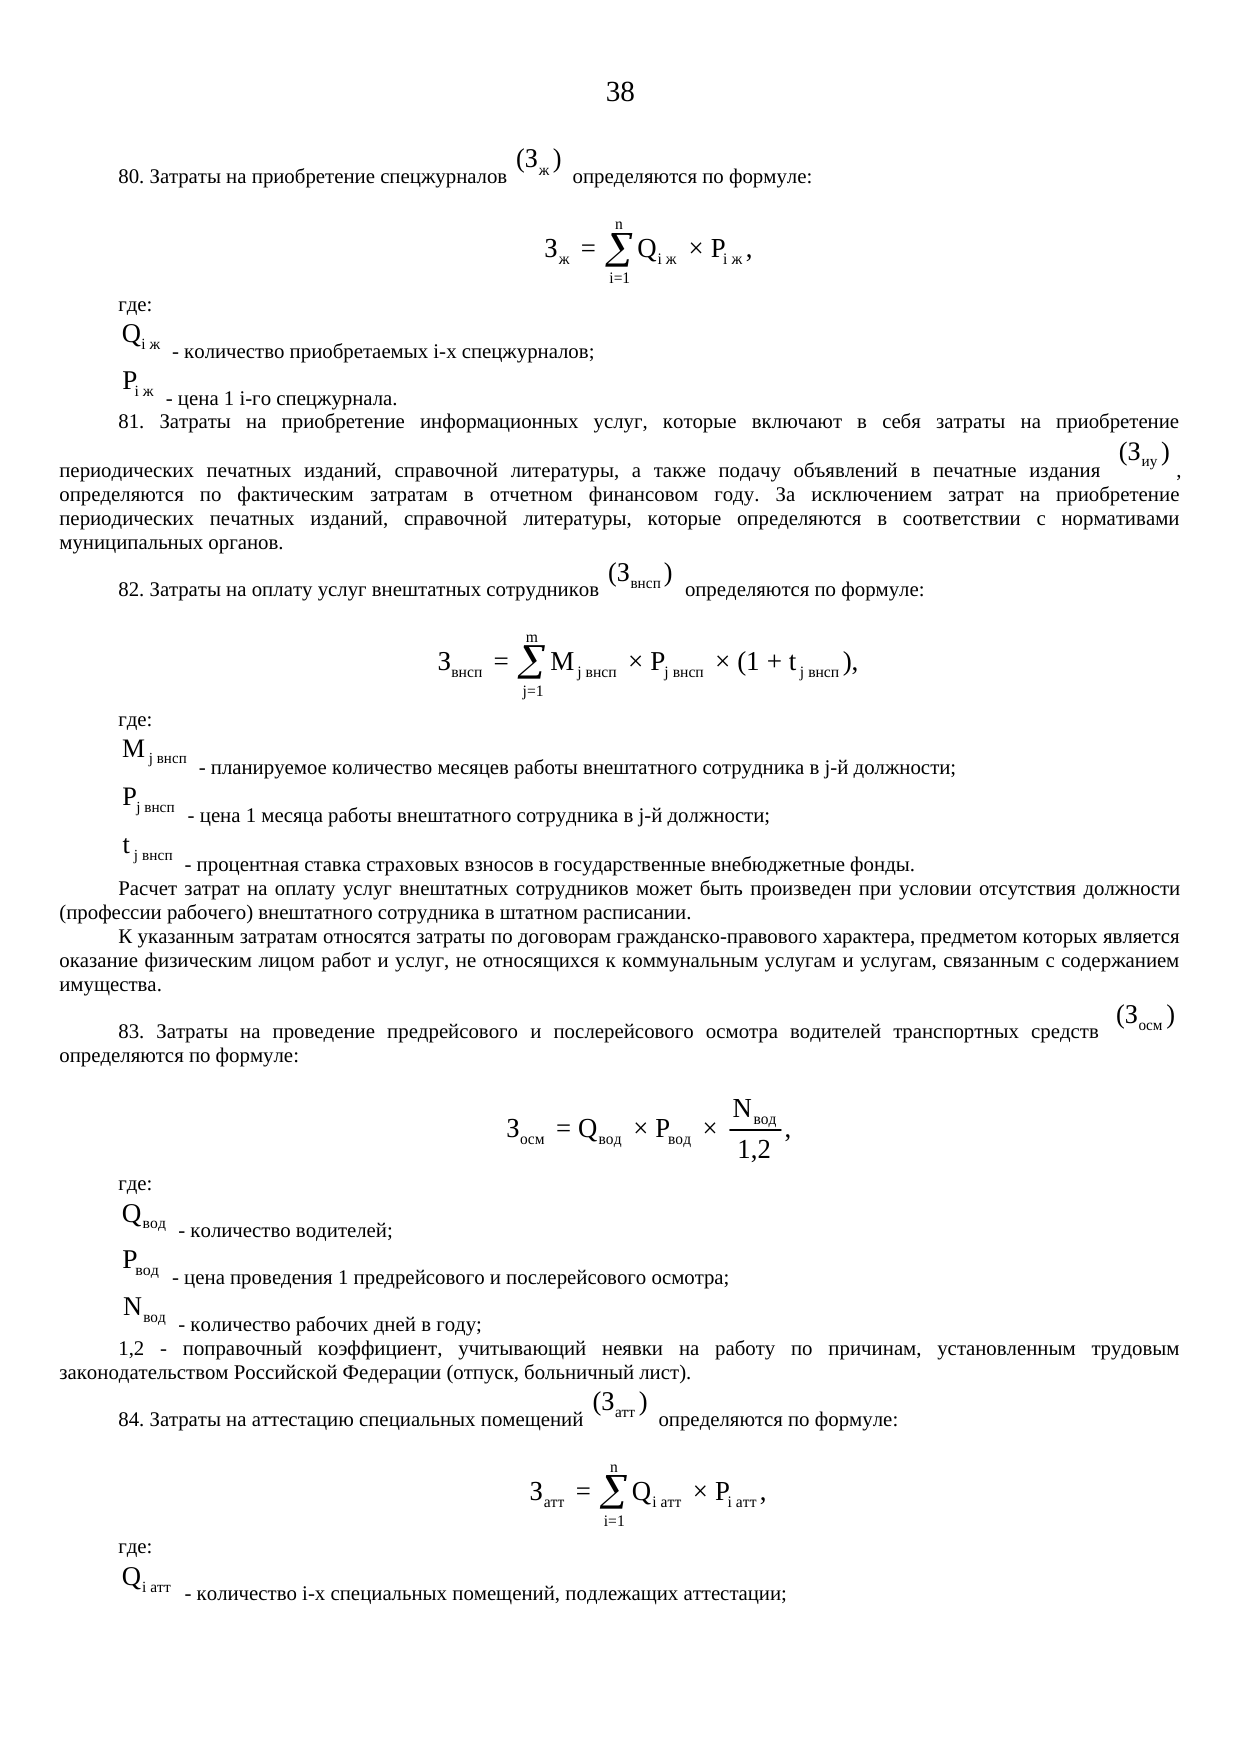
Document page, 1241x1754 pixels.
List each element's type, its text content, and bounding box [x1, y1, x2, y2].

text 83. Затраты на проведение предрейсового и послерейсового осмотра водителей транспортных средств определяются по формуле: [59, 996, 1181, 1067]
text 84. Затраты на аттестацию специальных помещений определяются по формуле: [59, 1384, 1181, 1431]
text - количество i-х специальных помещений, подлежащих аттестации; [59, 1558, 1181, 1605]
text где: [59, 706, 1181, 731]
text - процентная ставка страховых взносов в государственные внебюджетные фонды. [59, 827, 1181, 876]
text 1,2 - поправочный коэффициент, учитывающий неявки на работу по причинам, установленным трудовым законодательством Российской Федерации (отпуск, больничный лист). [59, 1336, 1181, 1384]
text где: [59, 1171, 1181, 1195]
text К указанным затратам относятся затраты по договорам гражданско-правового характера, предметом которых является оказание физическим лицом работ и услуг, не относящихся к коммунальным услугам и услугам, связанным с содержанием имущества. [59, 924, 1181, 996]
text 80. Затраты на приобретение спецжурналов определяются по формуле: [59, 141, 1181, 188]
text - планируемое количество месяцев работы внештатного сотрудника в j-й должности; [59, 731, 1181, 779]
text - количество приобретаемых i-х спецжурналов; [59, 316, 1181, 363]
text 82. Затраты на оплату услуг внештатных сотрудников определяются по формуле: [59, 554, 1181, 601]
text - цена 1 i-го спецжурнала. [59, 363, 1181, 409]
text - цена 1 месяца работы внештатного сотрудника в j-й должности; [59, 779, 1181, 827]
text - цена проведения 1 предрейсового и послерейсового осмотра; [59, 1242, 1181, 1289]
text - количество рабочих дней в году; [59, 1289, 1181, 1336]
text 81. Затраты на приобретение информационных услуг, которые включают в себя затраты на приобретение периодических печатных изданий, справочной литературы, а также подачу объявлений в печатные издания , определяются по фактическим затратам в отчетном финансовом году. За исключением затрат на приобретение периодических печатных изданий, справочной литературы, которые определяются в соответствии с нормативами муниципальных органов. [59, 409, 1181, 554]
text Расчет затрат на оплату услуг внештатных сотрудников может быть произведен при условии отсутствия должности (профессии рабочего) внештатного сотрудника в штатном расписании. [59, 876, 1181, 924]
text где: [59, 1534, 1181, 1558]
text - количество водителей; [59, 1195, 1181, 1242]
text где: [59, 292, 1181, 316]
